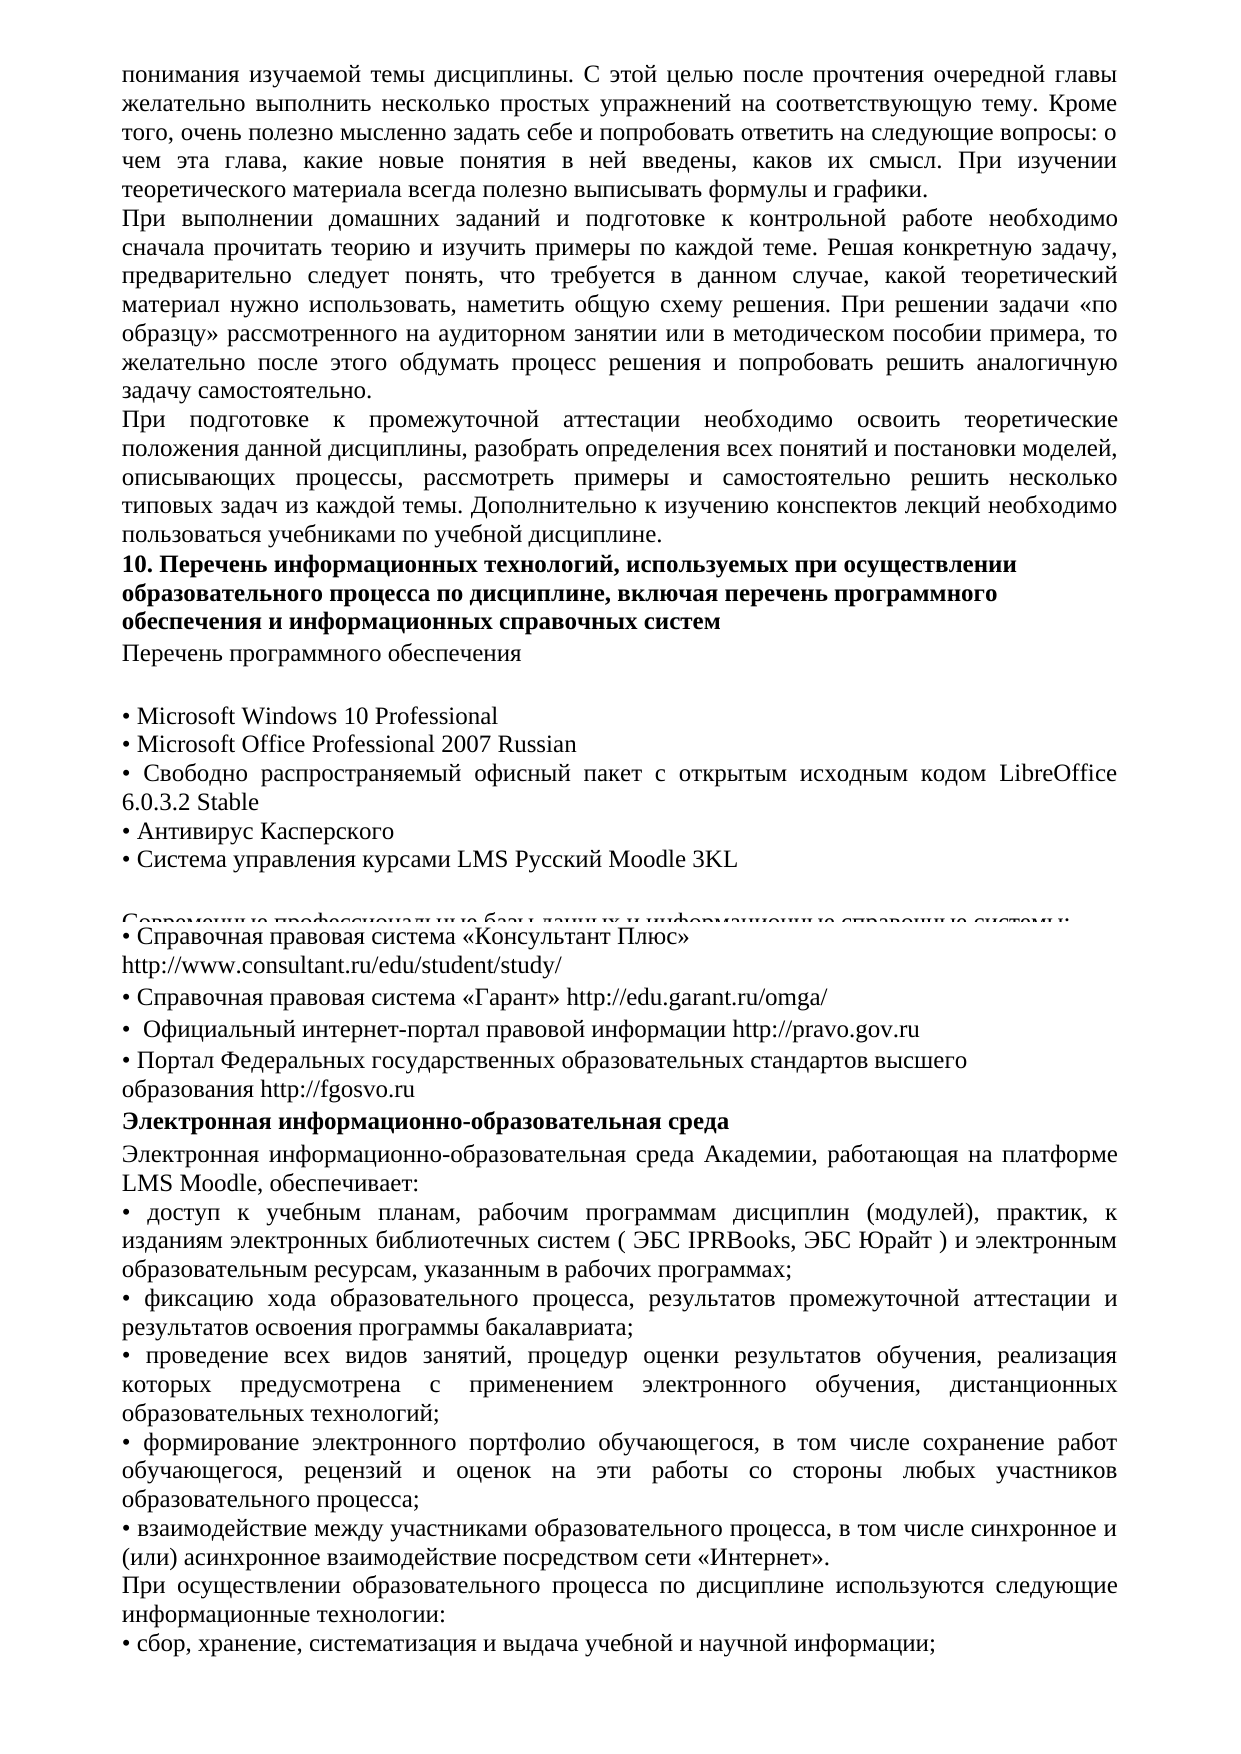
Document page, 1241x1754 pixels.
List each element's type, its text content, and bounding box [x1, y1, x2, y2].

table_cell • Справочная правовая система «Гарант» http://edu.garant.ru/omga/ [118, 982, 1122, 1014]
table_cell 10. Перечень информационных технологий, используемых при осуществлении образовательного процесса по дисциплине, включая перечень программного обеспечения и информационных справочных систем [118, 549, 1122, 638]
table_cell • Справочная правовая система «Консультант Плюс» http://www.consultant.ru/edu/student/study/ [118, 921, 1122, 982]
table_cell Электронная информационно-образовательная среда [118, 1106, 1122, 1139]
table_cell Перечень программного обеспечения • Microsoft Windows 10 Professional • Microsoft Office Professional 2007 Russian • Cвободно распространяемый офисный пакет с открытым исходным кодом LibreOffice 6.0.3.2 Stable • Антивирус Касперского • Cистема управления курсами LMS Русский Moodle 3KL Современные профессиональные базы данных и информационные справочные системы: [118, 638, 1122, 921]
table_header понимания изучаемой темы дисциплины. С этой целью после прочтения очередной главы желательно выполнить несколько простых упражнений на соответствующую тему. Кроме того, очень полезно мысленно задать себе и попробовать ответить на следующие вопросы: о чем эта глава, какие новые понятия в ней введены, каков их смысл. При изучении теоретического материала всегда полезно выписывать формулы и графики. При выполнении домашних заданий и подготовке к контрольной работе необходимо сначала прочитать теорию и изучить примеры по каждой теме. Решая конкретную задачу, предварительно следует понять, что требуется в данном случае, какой теоретический материал нужно использовать, наметить общую схему решения. При решении задачи «по образцу» рассмотренного на аудиторном занятии или в методическом пособии примера, то желательно после этого обдумать процесс решения и попробовать решить аналогичную задачу самостоятельно. При подготовке к промежуточной аттестации необходимо освоить теоретические положения данной дисциплины, разобрать определения всех понятий и постановки моделей, описывающих процессы, рассмотреть примеры и самостоятельно решить несколько типовых задач из каждой темы. Дополнительно к изучению конспектов лекций необходимо пользоваться учебниками по учебной дисциплине. [118, 59, 1122, 549]
table_cell Электронная информационно-образовательная среда Академии, работающая на платформе LMS Moodle, обеспечивает: • доступ к учебным планам, рабочим программам дисциплин (модулей), практик, к изданиям электронных библиотечных систем ( ЭБС IPRBooks, ЭБС Юрайт ) и электронным образовательным ресурсам, указанным в рабочих программах; • фиксацию хода образовательного процесса, результатов промежуточной аттестации и результатов освоения программы бакалавриата; • проведение всех видов занятий, процедур оценки результатов обучения, реализация которых предусмотрена с применением электронного обучения, дистанционных образовательных технологий; • формирование электронного портфолио обучающегося, в том числе сохранение работ обучающегося, рецензий и оценок на эти работы со стороны любых участников образовательного процесса; • взаимодействие между участниками образовательного процесса, в том числе синхронное и (или) асинхронное взаимодействие посредством сети «Интернет». При осуществлении образовательного процесса по дисциплине используются следующие информационные технологии: • сбор, хранение, систематизация и выдача учебной и научной информации; [118, 1139, 1122, 1662]
table_cell • Портал Федеральных государственных образовательных стандартов высшего образования http://fgosvo.ru [118, 1045, 1122, 1106]
table_cell • Официальный интернет-портал правовой информации http://pravo.gov.ru [118, 1014, 1122, 1045]
